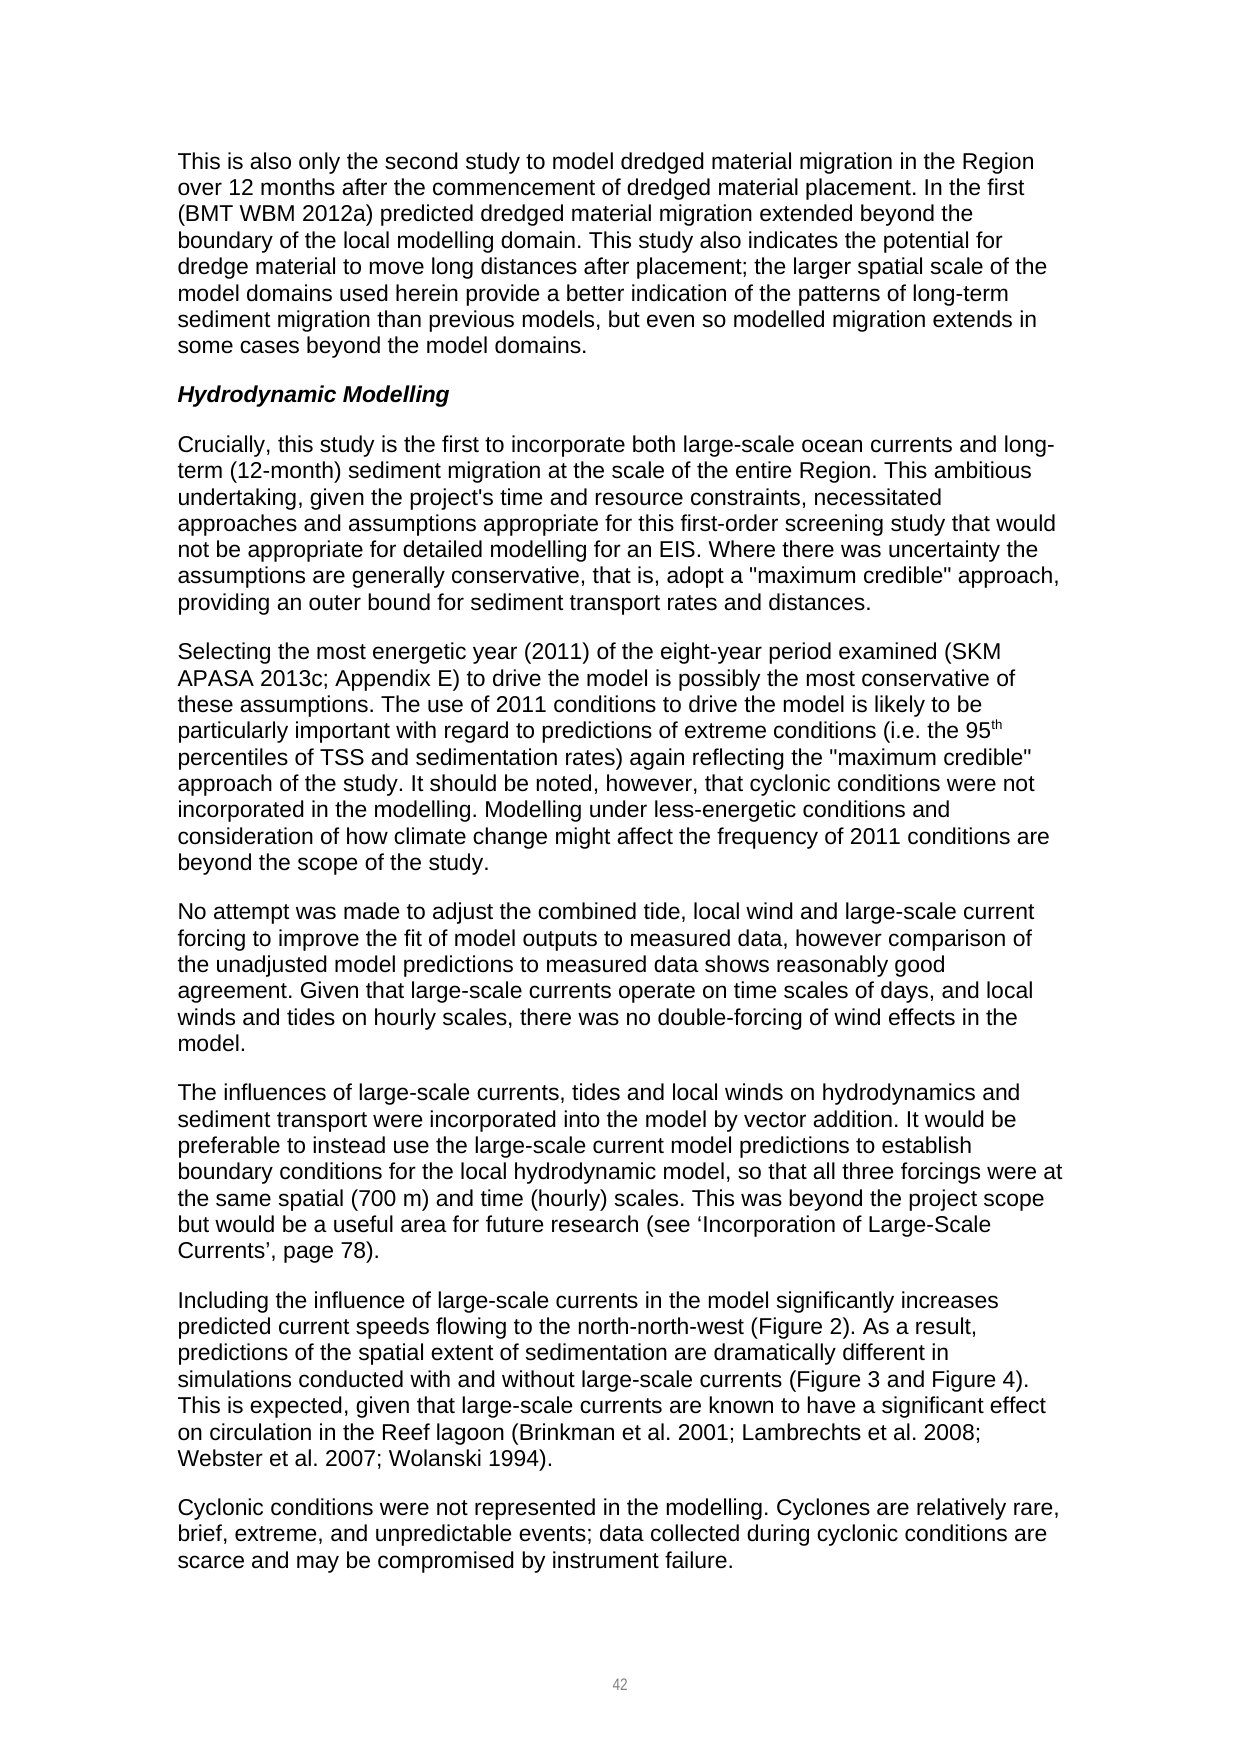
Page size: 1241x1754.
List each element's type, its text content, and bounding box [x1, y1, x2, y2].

text This is also only the second study to model dredged material migration in the Region over 12 months after the commencement of dredged material placement. In the first (BMT WBM 2012a) predicted dredged material migration extended beyond the boundary of the local modelling domain. This study also indicates the potential for dredge material to move long distances after placement; the larger spatial scale of the model domains used herein provide a better indication of the patterns of long-term sediment migration than previous models, but even so modelled migration extends in some cases beyond the model domains. [177, 148, 1063, 358]
text Cyclonic conditions were not represented in the modelling. Cyclones are relatively rare, brief, extreme, and unpredictable events; data collected during cyclonic conditions are scarce and may be compromised by instrument failure. [177, 1494, 1063, 1573]
text No attempt was made to adjust the combined tide, local wind and large-scale current forcing to improve the fit of model outputs to measured data, however comparison of the unadjusted model predictions to measured data shows reasonably good agreement. Given that large-scale currents operate on time scales of days, and local winds and tides on hourly scales, there was no double-forcing of wind effects in the model. [177, 898, 1063, 1056]
text Including the influence of large-scale currents in the model significantly increases predicted current speeds flowing to the north-north-west (figure 2). As a result, predictions of the spatial extent of sedimentation are dramatically different in simulations conducted with and without large-scale currents (figure 3 and figure 4). This is expected, given that large-scale currents are known to have a significant effect on circulation in the Reef lagoon (Brinkman et al. 2001; Lambrechts et al. 2008; Webster et al. 2007; Wolanski 1994). [177, 1287, 1063, 1471]
subtitle Hydrodynamic Modelling [177, 381, 1063, 408]
text Selecting the most energetic year (2011) of the eight-year period examined (SKM APASA 2013c; Appendix E) to drive the model is possibly the most conservative of these assumptions. The use of 2011 conditions to drive the model is likely to be particularly important with regard to predictions of extreme conditions (i.e. the 95th percentiles of TSS and sedimentation rates) again reflecting the "maximum credible" approach of the study. It should be noted, however, that cyclonic conditions were not incorporated in the modelling. Modelling under less-energetic conditions and consideration of how climate change might affect the frequency of 2011 conditions are beyond the scope of the study. [177, 638, 1063, 875]
text Crucially, this study is the first to incorporate both large-scale ocean currents and long-term (12-month) sediment migration at the scale of the entire Region. This ambitious undertaking, given the project's time and resource constraints, necessitated approaches and assumptions appropriate for this first-order screening study that would not be appropriate for detailed modelling for an EIS. Where there was uncertainty the assumptions are generally conservative, that is, adopt a "maximum credible" approach, providing an outer bound for sediment transport rates and distances. [177, 431, 1063, 615]
text The influences of large-scale currents, tides and local winds on hydrodynamics and sediment transport were incorporated into the model by vector addition. It would be preferable to instead use the large-scale current model predictions to establish boundary conditions for the local hydrodynamic model, so that all three forcings were at the same spatial (700 m) and time (hourly) scales. This was beyond the project scope but would be a useful area for future research (see ‘Incorporation of Large-Scale Currents’, page 77). [177, 1079, 1063, 1264]
